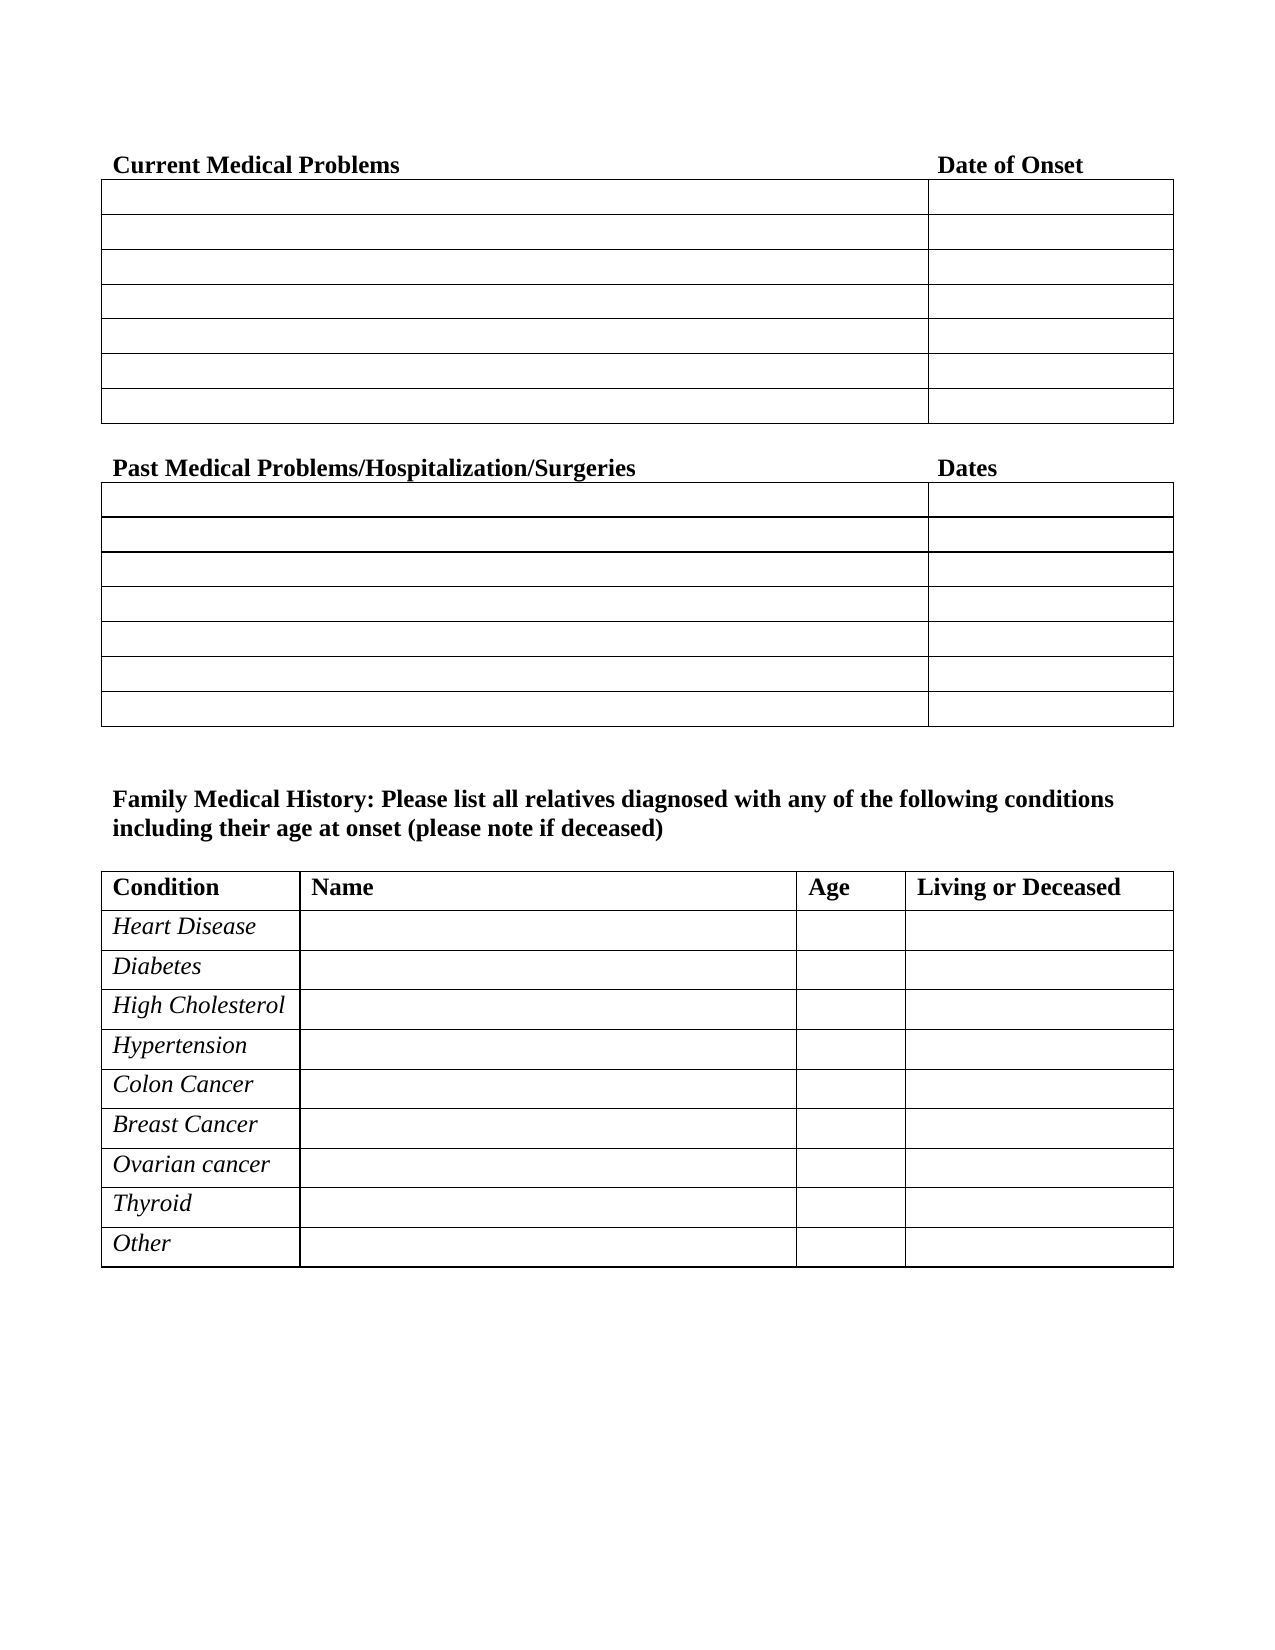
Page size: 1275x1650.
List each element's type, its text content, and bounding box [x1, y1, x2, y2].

text Current Medical Problems Date of Onset [112, 150, 1162, 179]
table_cell [102, 285, 928, 318]
table_header Condition [102, 872, 299, 910]
table_cell [797, 1030, 905, 1068]
table_cell Thyroid [102, 1188, 299, 1227]
table_cell Ovarian cancer [102, 1149, 299, 1187]
table_cell [797, 951, 905, 989]
table_cell [929, 319, 1173, 353]
table_cell [797, 911, 905, 950]
table_cell [906, 990, 1173, 1029]
text Family Medical History: Please list all relatives diagnosed with any of the following conditions including their age at onset (please note if deceased) [112, 784, 1162, 842]
table_cell [929, 692, 1173, 726]
table_cell [929, 354, 1173, 388]
table_cell [929, 389, 1173, 423]
table_cell [929, 553, 1173, 586]
table_cell [301, 1149, 796, 1187]
table_header Name [301, 872, 796, 910]
table_header [102, 483, 928, 516]
table_header Age [797, 872, 905, 910]
table_cell [301, 1109, 796, 1148]
table_cell [102, 215, 928, 248]
table_cell [906, 1149, 1173, 1187]
table_cell [102, 518, 928, 551]
table_header [929, 483, 1173, 516]
table_cell [102, 553, 928, 586]
table_cell [102, 389, 928, 423]
table_cell [906, 911, 1173, 950]
table_cell [102, 657, 928, 691]
text Past Medical Problems/Hospitalization/Surgeries Dates [112, 453, 1162, 482]
table_cell Heart Disease [102, 911, 299, 950]
table_cell [906, 1070, 1173, 1108]
table_cell Colon Cancer [102, 1070, 299, 1108]
table_cell [906, 1188, 1173, 1227]
table_cell [929, 657, 1173, 691]
table_cell [102, 622, 928, 656]
table_cell [102, 587, 928, 621]
table_cell [102, 354, 928, 388]
table_cell [797, 1109, 905, 1148]
table_cell [906, 1109, 1173, 1148]
table_cell [301, 951, 796, 989]
table_header [929, 180, 1173, 214]
table_cell Breast Cancer [102, 1109, 299, 1148]
table_cell Hypertension [102, 1030, 299, 1068]
table_cell [929, 250, 1173, 283]
table_cell [906, 951, 1173, 989]
table_cell [797, 1228, 905, 1266]
table_cell [929, 587, 1173, 621]
table_cell Diabetes [102, 951, 299, 989]
table_cell [906, 1228, 1173, 1266]
table_header [102, 180, 928, 214]
table_cell [301, 1188, 796, 1227]
table_cell Other [102, 1228, 299, 1266]
table_cell [797, 1188, 905, 1227]
table_cell [797, 1070, 905, 1108]
table_cell [906, 1030, 1173, 1068]
table_cell [102, 250, 928, 283]
table_cell [301, 911, 796, 950]
table_cell [929, 518, 1173, 551]
table_cell [929, 285, 1173, 318]
table_cell [102, 319, 928, 353]
table_cell [301, 1030, 796, 1068]
table_cell High Cholesterol [102, 990, 299, 1029]
table_header Living or Deceased [906, 872, 1173, 910]
table_cell [929, 215, 1173, 248]
table_cell [797, 1149, 905, 1187]
table_cell [929, 622, 1173, 656]
table_cell [301, 1228, 796, 1266]
table_cell [301, 990, 796, 1029]
table_cell [797, 990, 905, 1029]
table_cell [102, 692, 928, 726]
table_cell [301, 1070, 796, 1108]
